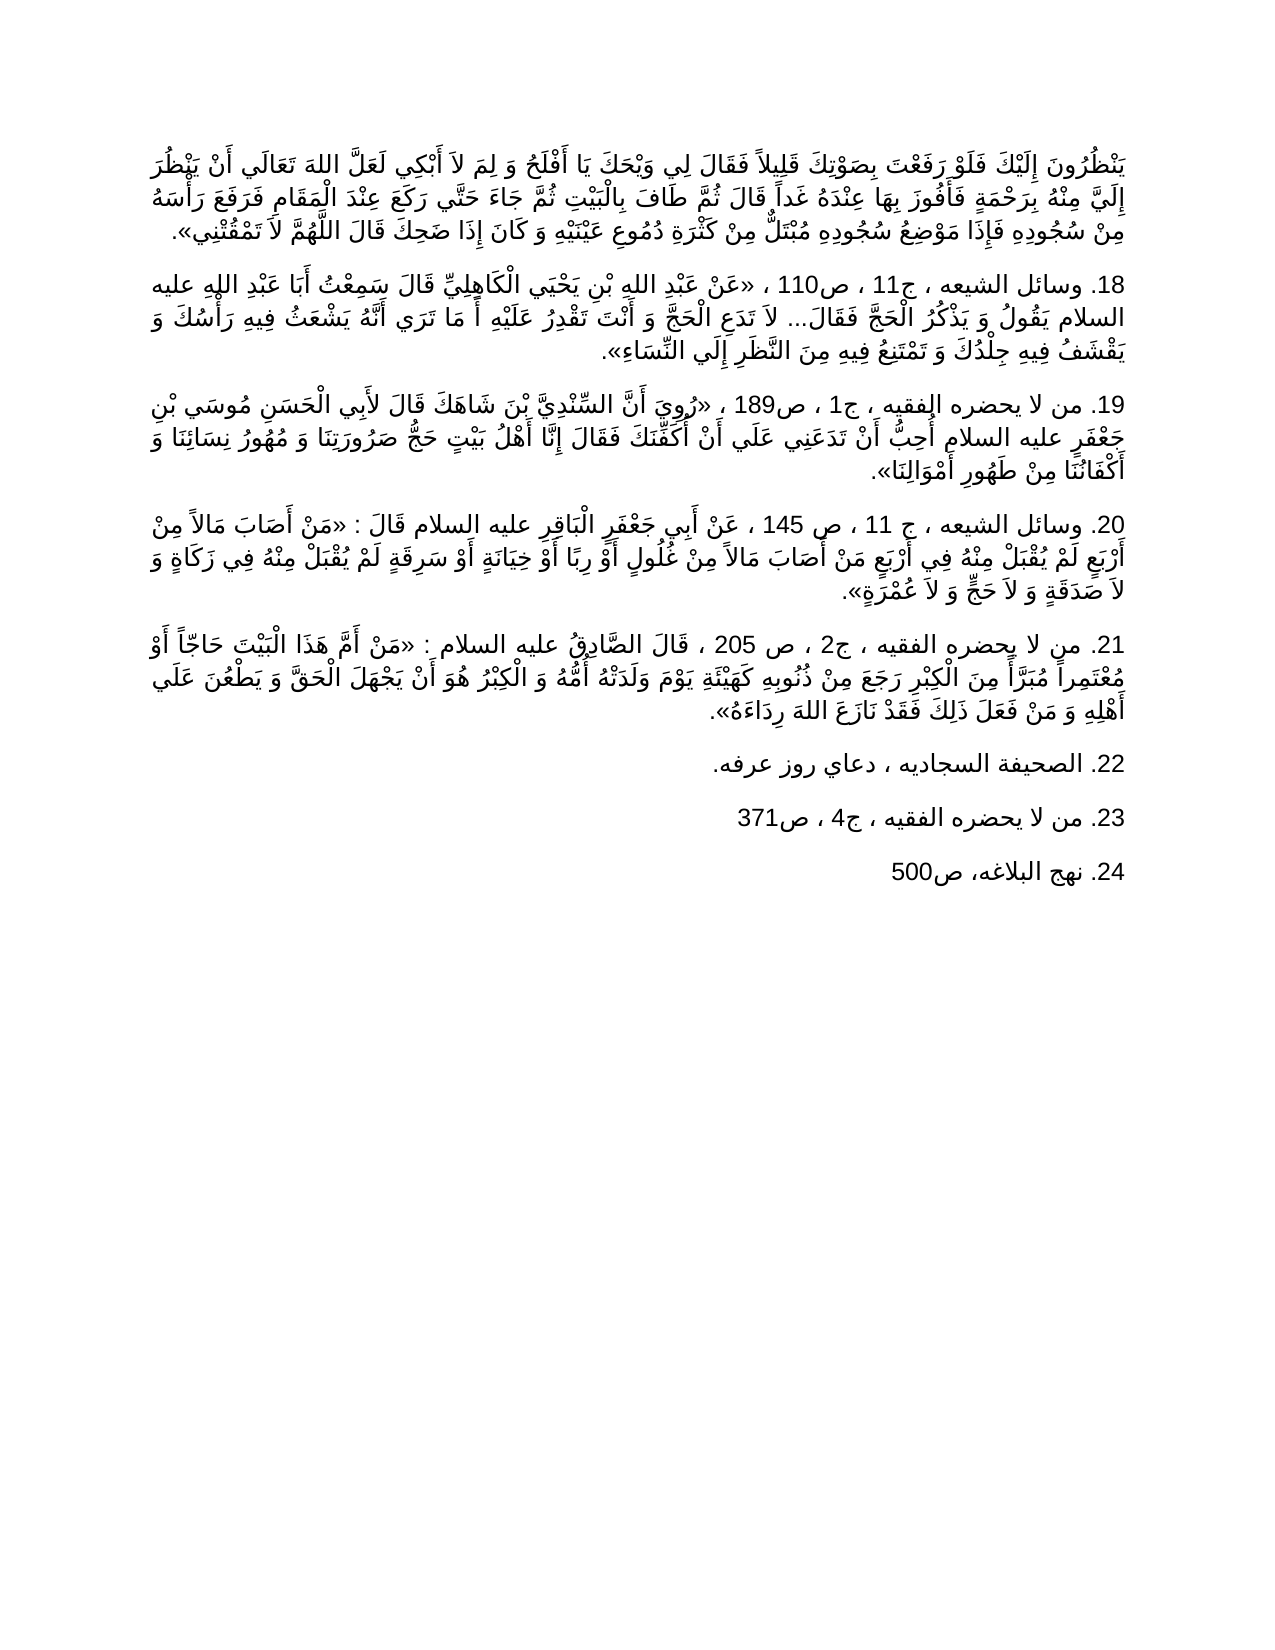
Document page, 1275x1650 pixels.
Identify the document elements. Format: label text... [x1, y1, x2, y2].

text 24. نهج‏ البلاغه، ص500 [150, 857, 1125, 886]
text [150, 150, 1125, 245]
text 19. من ‏لا يحضره ‏الفقيه ، ج1 ، ص189 ، «رُوِيَ أَنَّ السِّنْدِيَّ بْنَ شَاهَكَ قَالَ لأَبِي الْحَسَنِ مُوسَي بْنِ جَعْفَرٍ علیه السلام أُحِبُّ أَنْ تَدَعَنِي عَلَي أَنْ أُكَفِّنَكَ فَقَالَ إِنَّا أَهْلُ بَيْتٍ حَجُّ صَرُورَتِنَا وَ مُهُورُ نِسَائِنَا وَ أَكْفَانُنَا مِنْ طَهُورِ أَمْوَالِنَا». [150, 390, 1125, 484]
text 18. وسائل‏ الشيعه ، ج11 ، ص110 ، «عَنْ عَبْدِ اللهِ بْنِ يَحْيَي الْكَاهِلِيِّ قَالَ سَمِعْتُ أَبَا عَبْدِ اللهِ علیه السلام يَقُولُ وَ يَذْكُرُ الْحَجَّ فَقَالَ... لاَ تَدَعِ الْحَجَّ وَ أَنْتَ تَقْدِرُ عَلَيْهِ أَ مَا تَرَي أَنَّهُ يَشْعَثُ فِيهِ رَأْسُكَ وَ يَقْشَفُ فِيهِ جِلْدُكَ وَ تَمْتَنِعُ فِيهِ مِنَ النَّظَرِ إِلَي النِّسَاءِ». [150, 270, 1125, 365]
text 22. الصحيفة السجاديه ، دعاي روز عرفه. [150, 749, 1125, 778]
text 23. من‏ لا يحضره ‏الفقيه ، ج4 ، ص371 [150, 803, 1125, 832]
text 21. من‏ لا يحضره ‏الفقيه ، ج2 ، ص 205 ، قَالَ الصَّادِقُ علیه السلام : «مَنْ أَمَّ هَذَا الْبَيْتَ حَاجّاً أَوْ مُعْتَمِراً مُبَرَّأً مِنَ الْكِبْرِ رَجَعَ مِنْ ذُنُوبِهِ كَهَيْئَةِ يَوْمَ وَلَدَتْهُ أُمُّهُ وَ الْكِبْرُ هُوَ أَنْ يَجْهَلَ الْحَقَّ وَ يَطْعُنَ عَلَي أَهْلِهِ وَ مَنْ فَعَلَ ذَلِكَ فَقَدْ نَازَعَ اللهَ رِدَاءَهُ». [150, 629, 1125, 724]
text 20. وسائل‏ الشيعه ، ج 11 ، ص 145 ، عَنْ أَبِي جَعْفَرٍ الْبَاقِرِ علیه السلام قَالَ : «مَنْ أَصَابَ مَالاً مِنْ أَرْبَعٍ لَمْ يُقْبَلْ مِنْهُ فِي أَرْبَعٍ مَنْ أَصَابَ مَالاً مِنْ غُلُولٍ أَوْ رِبًا أَوْ خِيَانَةٍ أَوْ سَرِقَةٍ لَمْ يُقْبَلْ مِنْهُ فِي زَكَاةٍ وَ لاَ صَدَقَةٍ وَ لاَ حَجٍّ وَ لاَ عُمْرَةٍ». [150, 510, 1125, 604]
